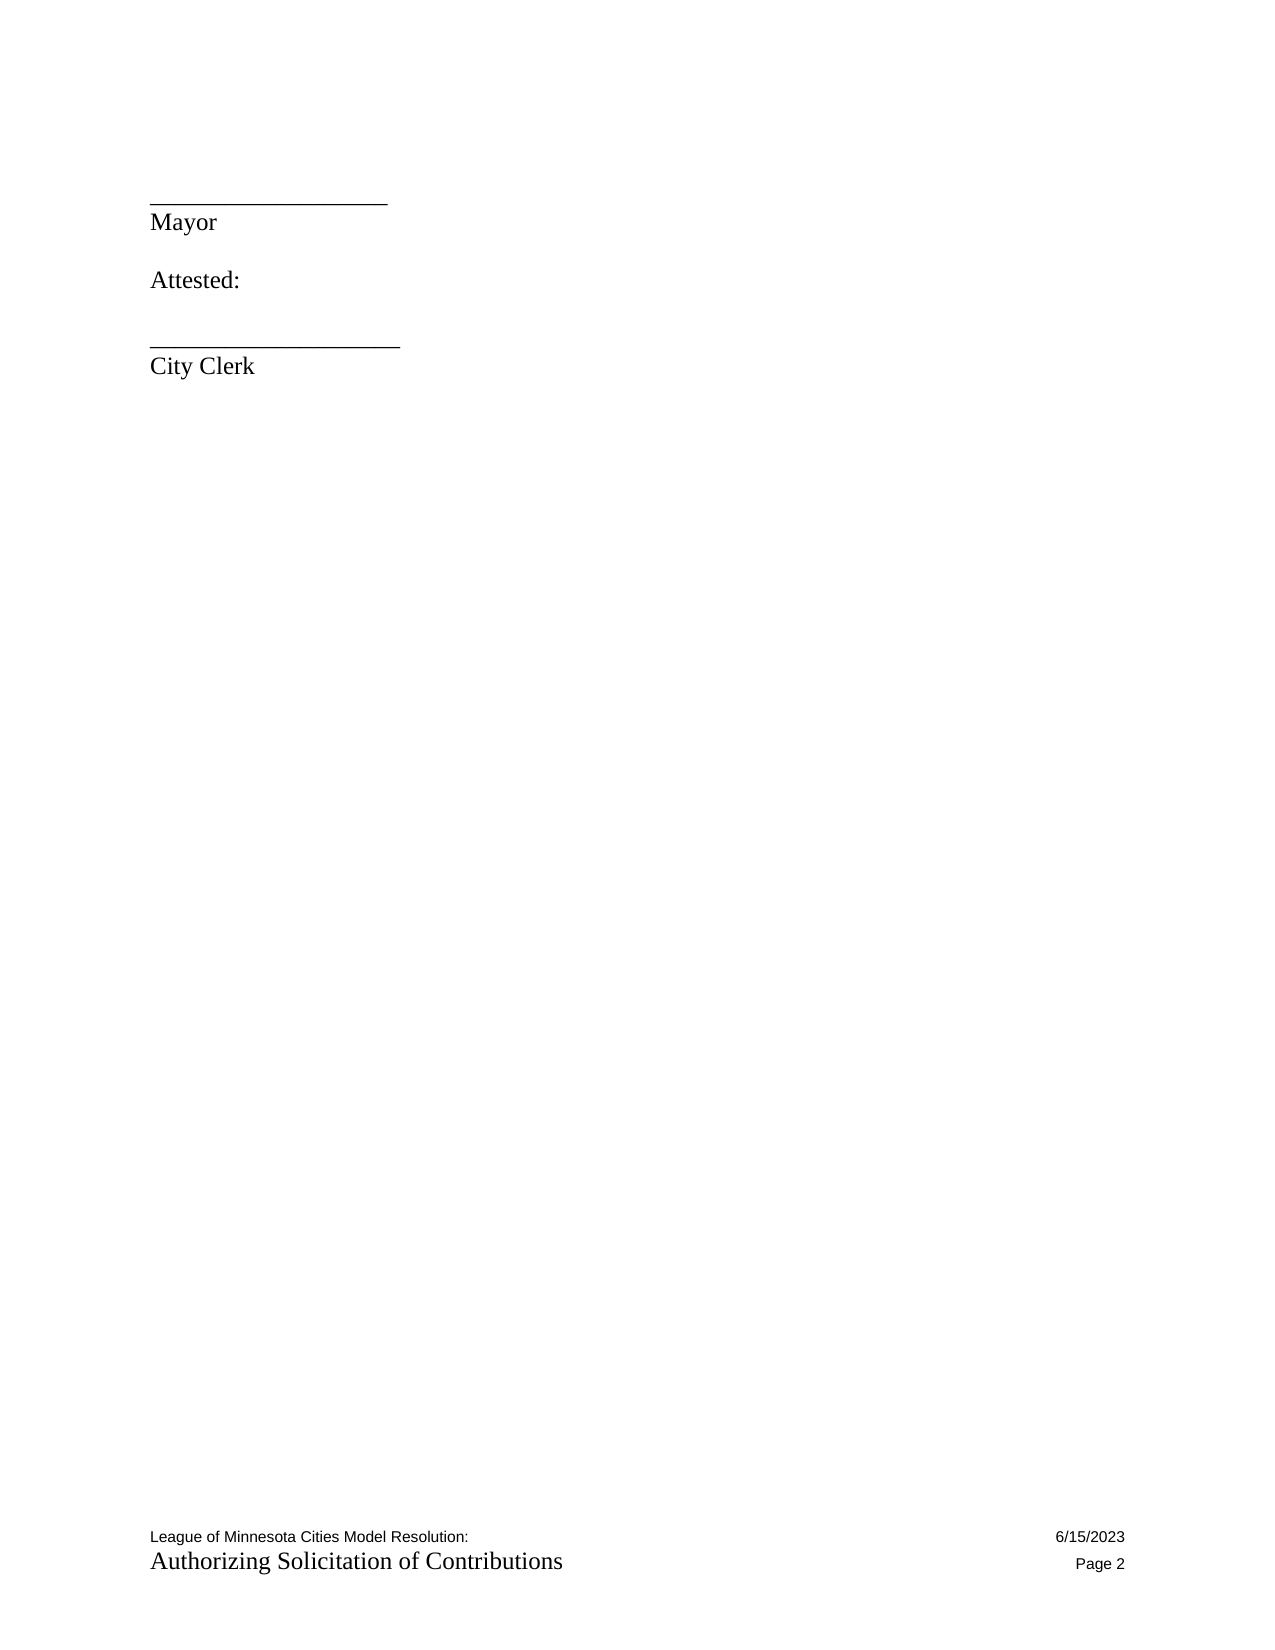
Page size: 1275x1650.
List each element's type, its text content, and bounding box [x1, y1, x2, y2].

text Mayor [150, 207, 1125, 236]
text City Clerk [150, 351, 1125, 380]
text ____________________ [150, 322, 1125, 351]
text Attested: [150, 265, 1125, 294]
text ___________________ [150, 179, 1125, 207]
